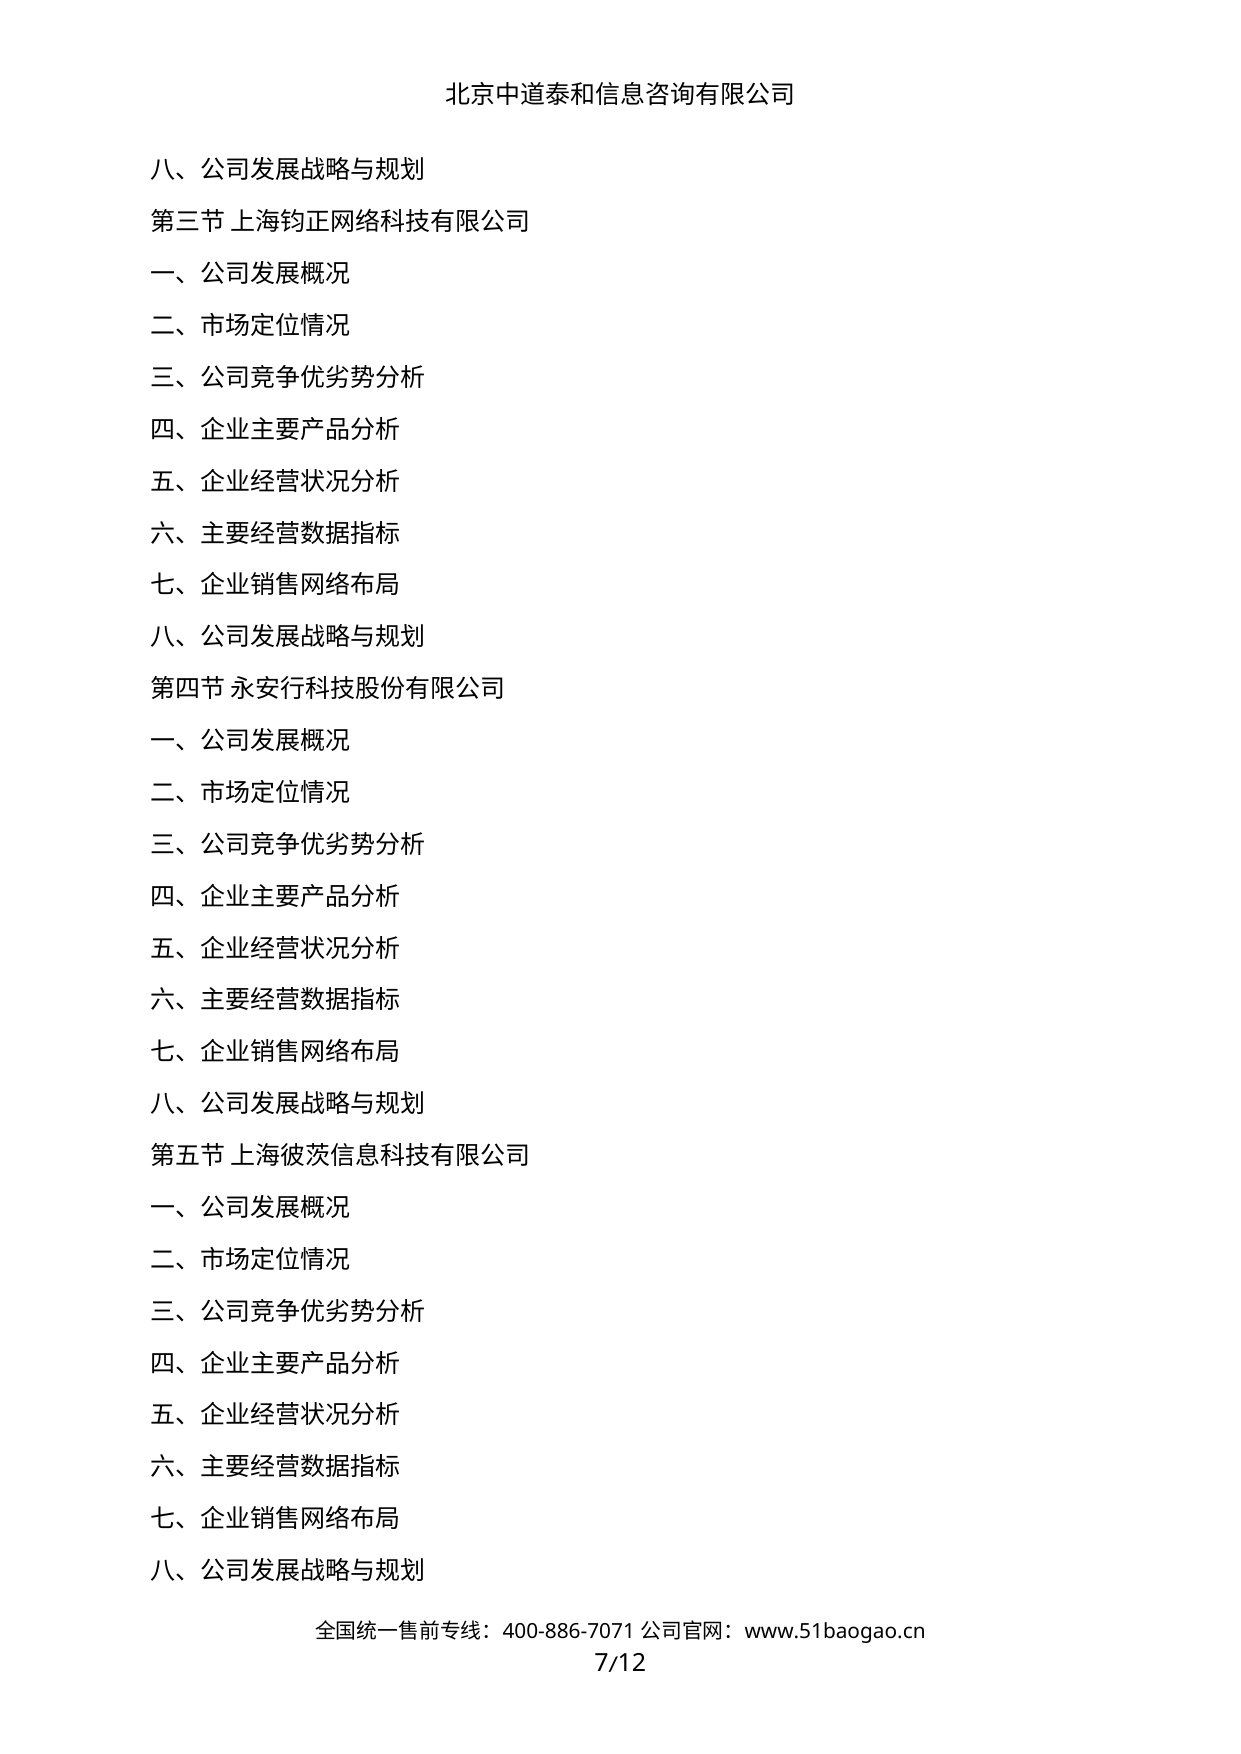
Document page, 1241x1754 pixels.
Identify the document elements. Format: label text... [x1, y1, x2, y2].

text 一、公司发展概况 [150, 721, 1090, 757]
text 七、企业销售网络布局 [150, 1499, 1090, 1535]
text 二、市场定位情况 [150, 306, 1090, 342]
text 八、公司发展战略与规划 [150, 617, 1090, 653]
text 七、企业销售网络布局 [150, 565, 1090, 601]
text 第四节 永安行科技股份有限公司 [150, 669, 1090, 705]
text 三、公司竞争优劣势分析 [150, 357, 1090, 394]
text 一、公司发展概况 [150, 254, 1090, 290]
text 四、企业主要产品分析 [150, 1343, 1090, 1379]
text 六、主要经营数据指标 [150, 1447, 1090, 1483]
text 三、公司竞争优劣势分析 [150, 1291, 1090, 1327]
text 三、公司竞争优劣势分析 [150, 824, 1090, 861]
text 七、企业销售网络布局 [150, 1032, 1090, 1068]
text 八、公司发展战略与规划 [150, 1084, 1090, 1120]
text 六、主要经营数据指标 [150, 513, 1090, 549]
text 五、企业经营状况分析 [150, 928, 1090, 964]
text 四、企业主要产品分析 [150, 876, 1090, 912]
text 二、市场定位情况 [150, 1239, 1090, 1276]
text 一、公司发展概况 [150, 1187, 1090, 1224]
text 二、市场定位情况 [150, 772, 1090, 809]
text 六、主要经营数据指标 [150, 980, 1090, 1016]
text 第五节 上海彼茨信息科技有限公司 [150, 1136, 1090, 1172]
text 八、公司发展战略与规划 [150, 150, 1090, 186]
text 五、企业经营状况分析 [150, 461, 1090, 497]
text 四、企业主要产品分析 [150, 409, 1090, 446]
text 第三节 上海钧正网络科技有限公司 [150, 202, 1090, 238]
text 八、公司发展战略与规划 [150, 1551, 1090, 1587]
text 五、企业经营状况分析 [150, 1395, 1090, 1431]
